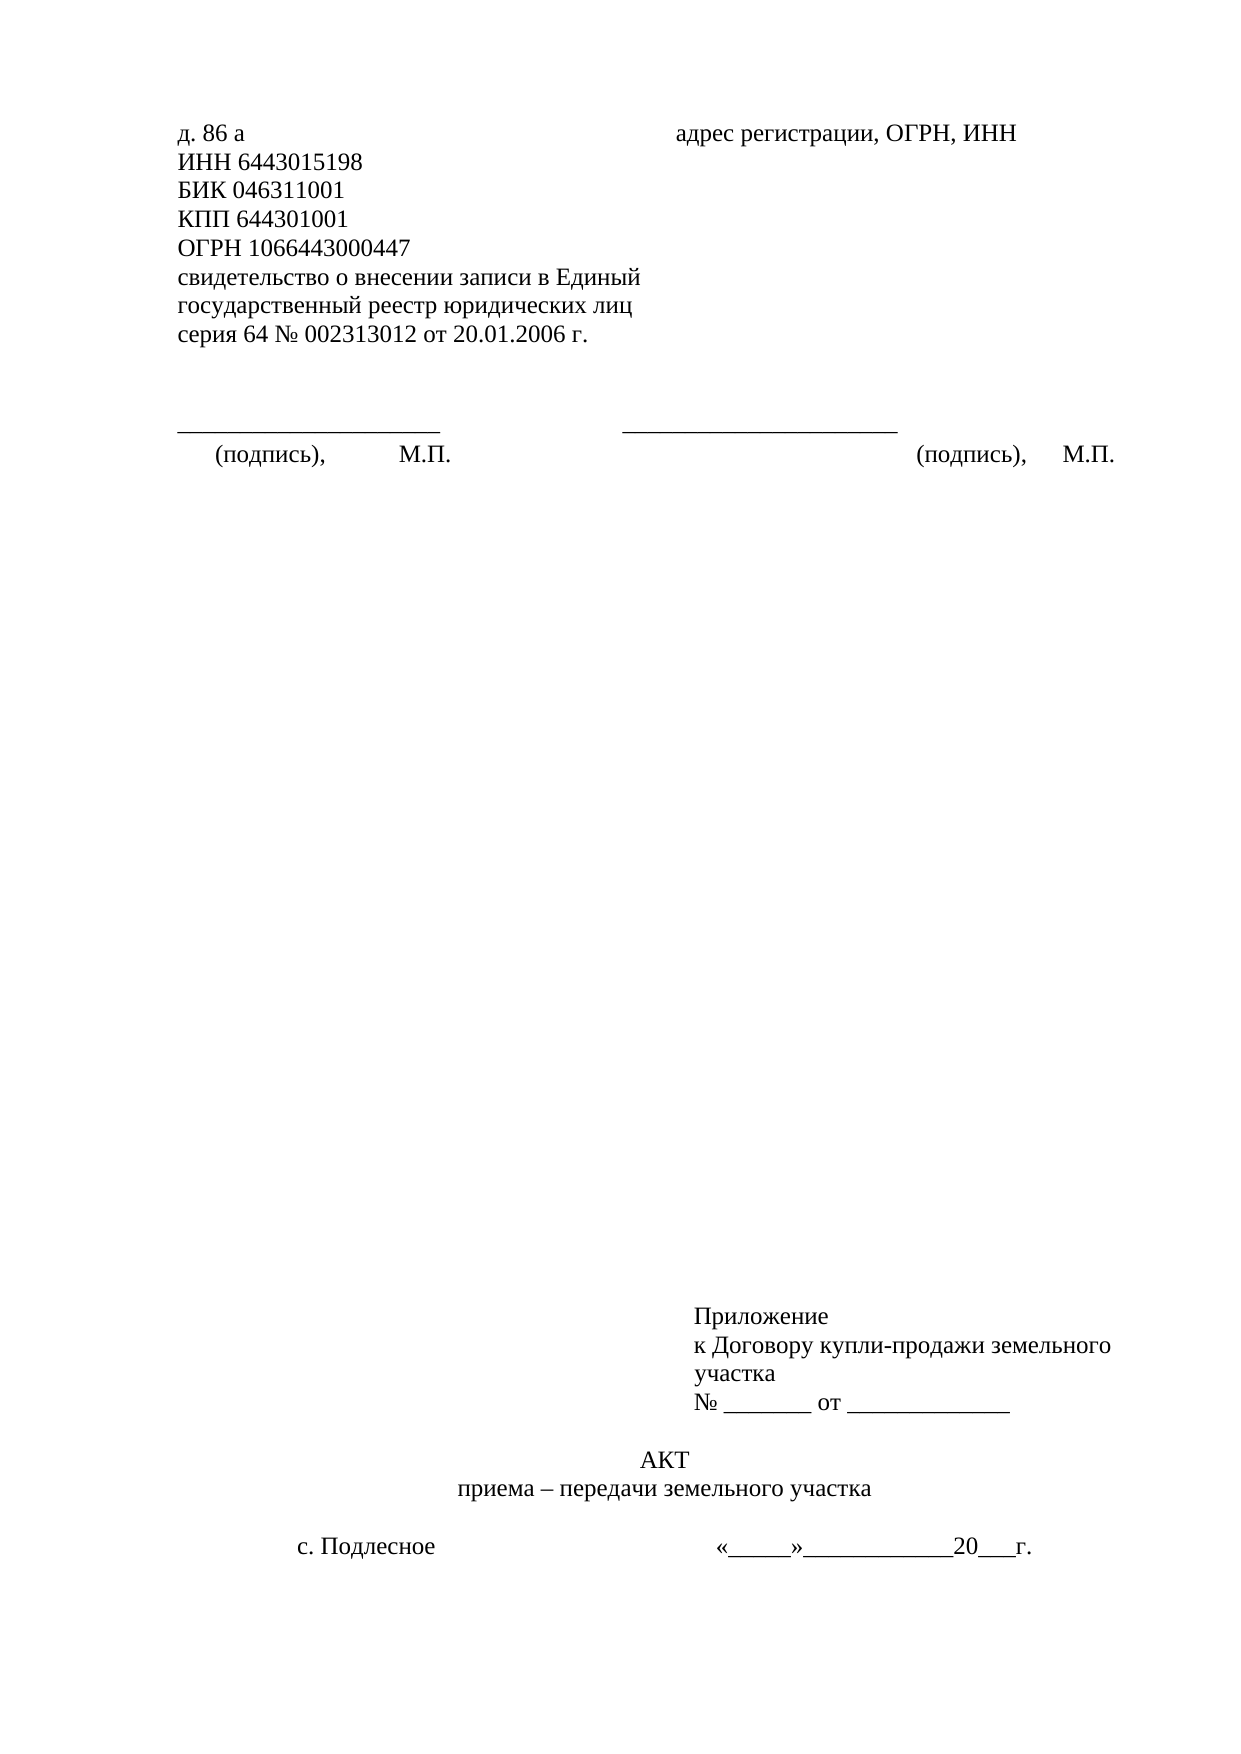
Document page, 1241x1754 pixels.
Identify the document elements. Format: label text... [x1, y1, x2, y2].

text приема – передачи земельного участка [177, 1473, 1152, 1502]
text _____________________ ______________________ [177, 404, 1152, 437]
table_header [664, 118, 1163, 348]
text № _______ от _____________ [177, 1387, 1152, 1416]
text (подпись), М.П. (подпись), М.П. [177, 437, 1152, 469]
text с. Подлесное «_____»____________20___г. [177, 1531, 1152, 1560]
text АКТ [177, 1445, 1152, 1473]
text к Договору купли-продажи земельного участка [693, 1330, 1152, 1387]
text Приложение [620, 1301, 1152, 1330]
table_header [166, 118, 664, 348]
